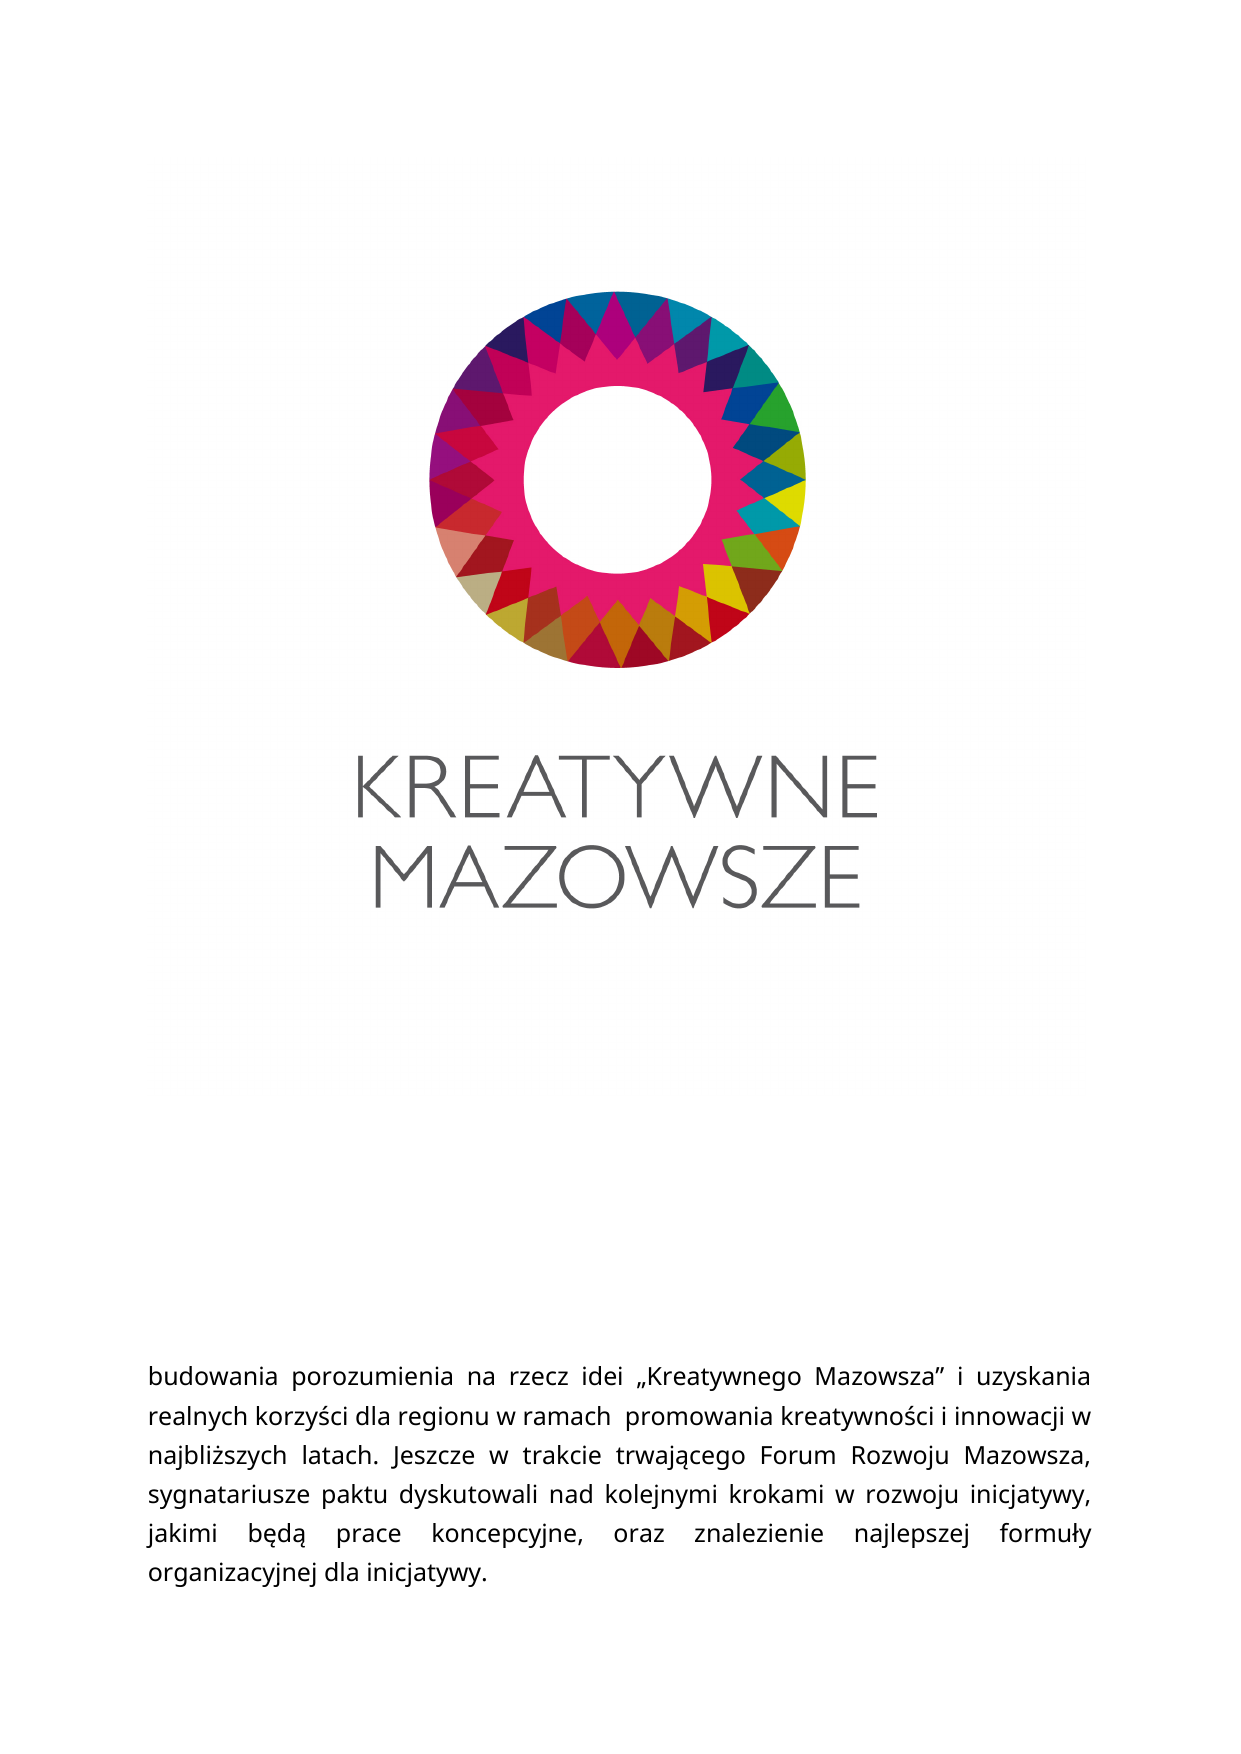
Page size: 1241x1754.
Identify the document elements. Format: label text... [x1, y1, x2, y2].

picture [147, 157, 1086, 1096]
text Podpisanie Manifestu na rzecz rozwoju Mazowsza to wspólna inicjatywa środowisk akademickich, samorządowych, oraz podmiotów wspierających inicjatywę. Podpisanie Manifestu to dopiero jeden z pierwszych elementów budowania porozumienia na rzecz idei „Kreatywnego Mazowsza” i uzyskania realnych korzyści dla regionu w ramach promowania kreatywności i innowacji w najbliższych latach. Jeszcze w trakcie trwającego Forum Rozwoju Mazowsza, sygnatariusze paktu dyskutowali nad kolejnymi krokami w rozwoju inicjatywy, jakimi będą prace koncepcyjne, oraz znalezienie najlepszej formuły organizacyjnej dla inicjatywy. [148, 1359, 1093, 1589]
